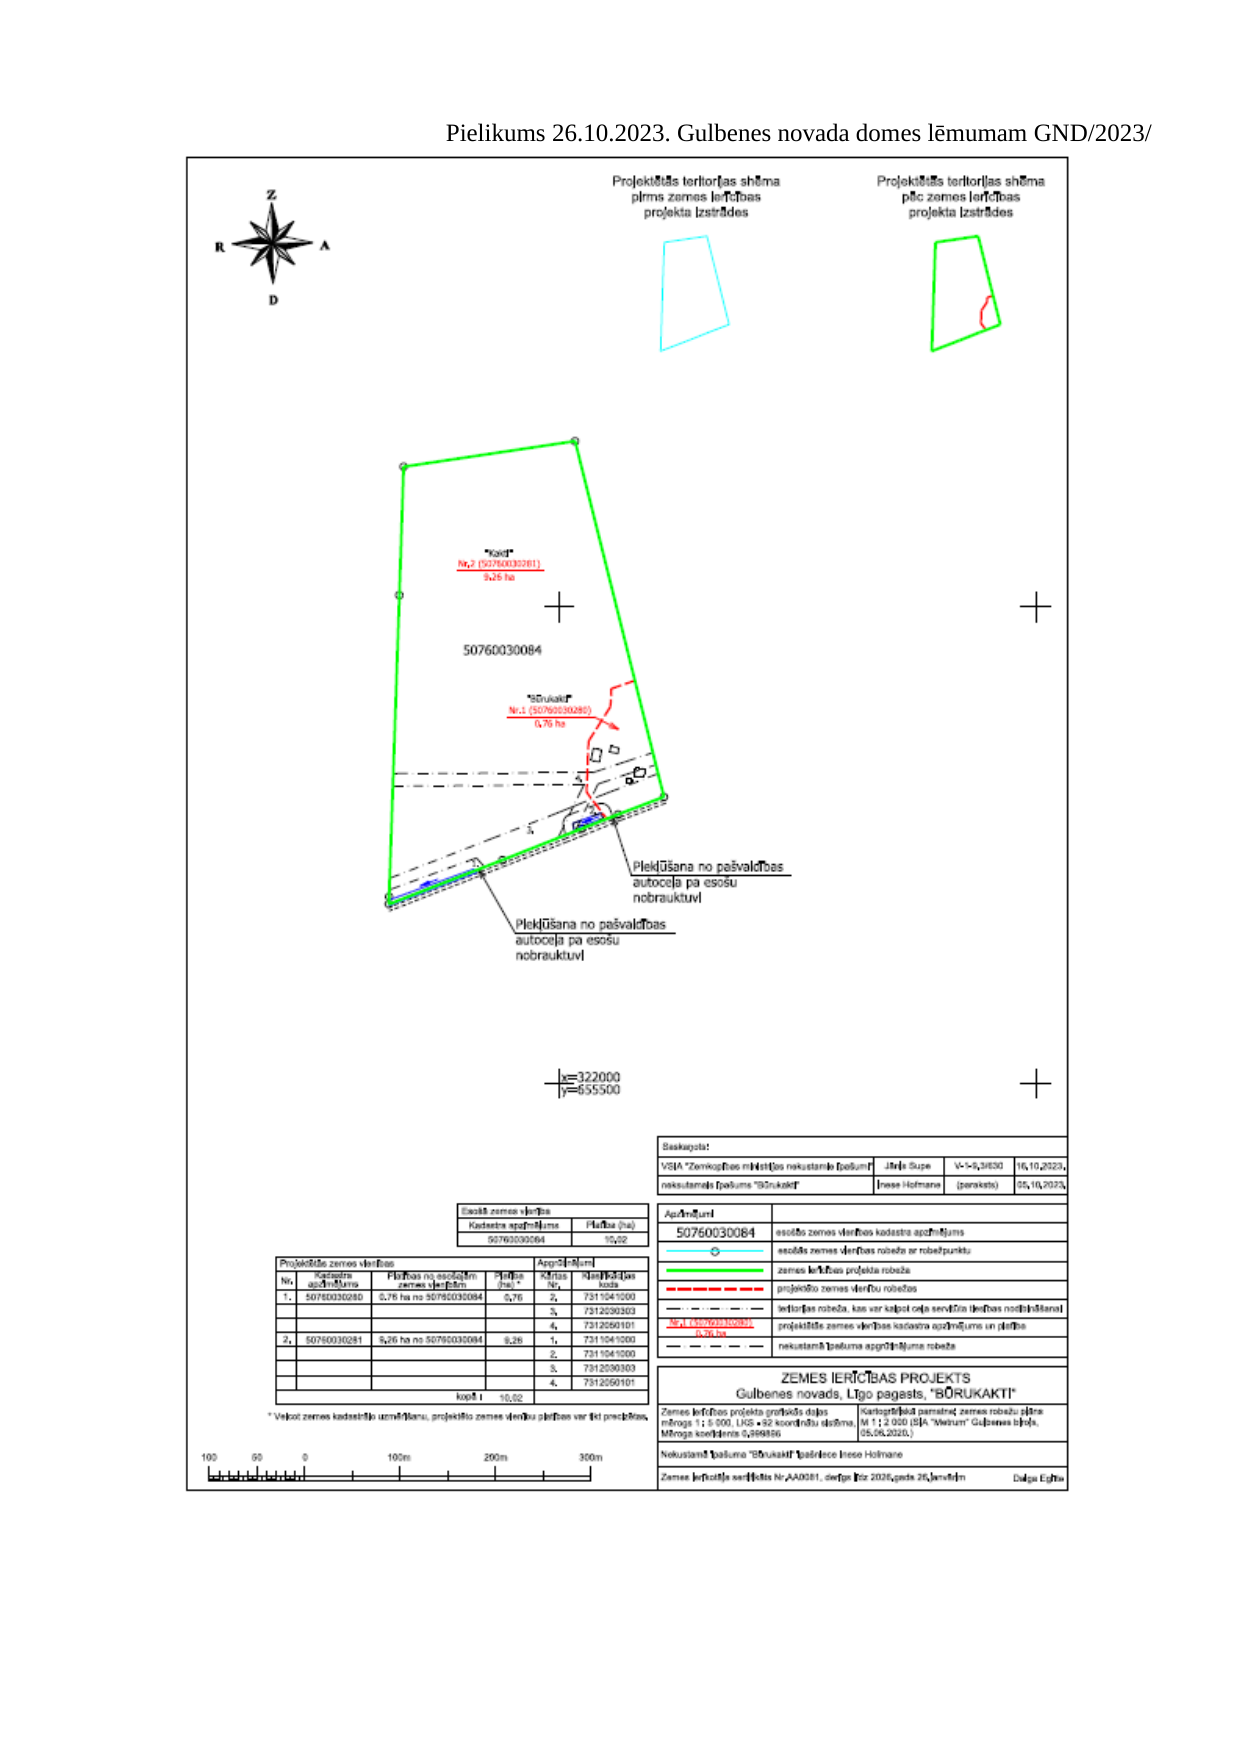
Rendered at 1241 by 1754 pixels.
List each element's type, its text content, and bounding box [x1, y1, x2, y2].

text Pielikums 26.10.2023. Gulbenes novada domes lēmumam GND/2023/ [177, 118, 1152, 147]
picture [177, 146, 1075, 1496]
